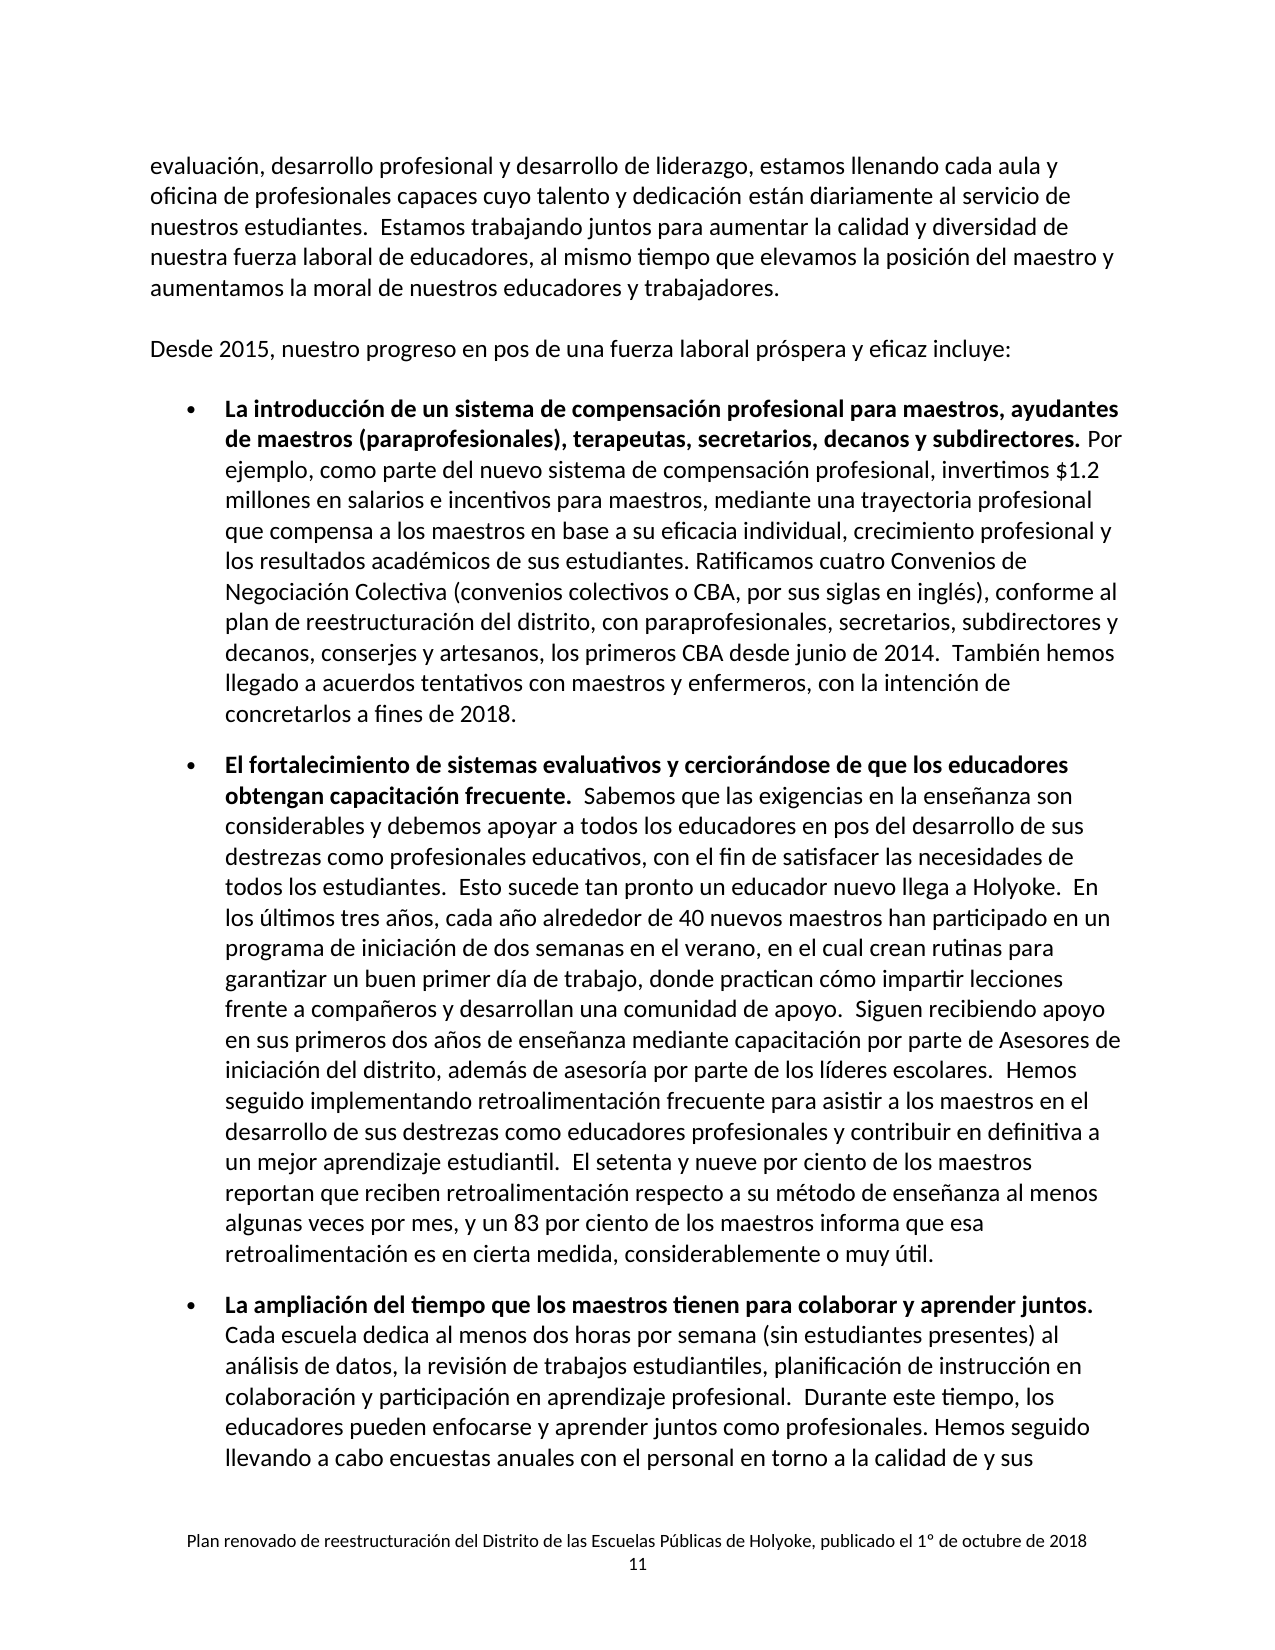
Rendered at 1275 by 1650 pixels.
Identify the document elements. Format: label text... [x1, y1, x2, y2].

list La introducción de un sistema de compensación profesional para maestros, ayudantes de maestros (paraprofesionales), terapeutas, secretarios, decanos y subdirectores. Por ejemplo, como parte del nuevo sistema de compensación profesional, invertimos $1.2 millones en salarios e incentivos para maestros, mediante una trayectoria profesional que compensa a los maestros en base a su eficacia individual, crecimiento profesional y los resultados académicos de sus estudiantes. Ratificamos cuatro Convenios de Negociación Colectiva (convenios colectivos o CBA, por sus siglas en inglés), conforme al plan de reestructuración del distrito, con paraprofesionales, secretarios, subdirectores y decanos, conserjes y artesanos, los primeros CBA desde junio de 2014. También hemos llegado a acuerdos tentativos con maestros y enfermeros, con la intención de concretarlos a fines de 2018. [187, 393, 1125, 728]
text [150, 150, 1125, 303]
list El fortalecimiento de sistemas evaluativos y cerciorándose de que los educadores obtengan capacitación frecuente. Sabemos que las exigencias en la enseñanza son considerables y debemos apoyar a todos los educadores en pos del desarrollo de sus destrezas como profesionales educativos, con el fin de satisfacer las necesidades de todos los estudiantes. Esto sucede tan pronto un educador nuevo llega a Holyoke. En los últimos tres años, cada año alrededor de 40 nuevos maestros han participado en un programa de iniciación de dos semanas en el verano, en el cual crean rutinas para garantizar un buen primer día de trabajo, donde practican cómo impartir lecciones frente a compañeros y desarrollan una comunidad de apoyo. Siguen recibiendo apoyo en sus primeros dos años de enseñanza mediante capacitación por parte de Asesores de iniciación del distrito, además de asesoría por parte de los líderes escolares. Hemos seguido implementando retroalimentación frecuente para asistir a los maestros en el desarrollo de sus destrezas como educadores profesionales y contribuir en definitiva a un mejor aprendizaje estudiantil. El setenta y nueve por ciento de los maestros reportan que reciben retroalimentación respecto a su método de enseñanza al menos algunas veces por mes, y un 83 por ciento de los maestros informa que esa retroalimentación es en cierta medida, considerablemente o muy útil. [187, 749, 1125, 1268]
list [187, 1289, 1125, 1472]
text Desde 2015, nuestro progreso en pos de una fuerza laboral próspera y eficaz incluye: [150, 333, 1125, 364]
